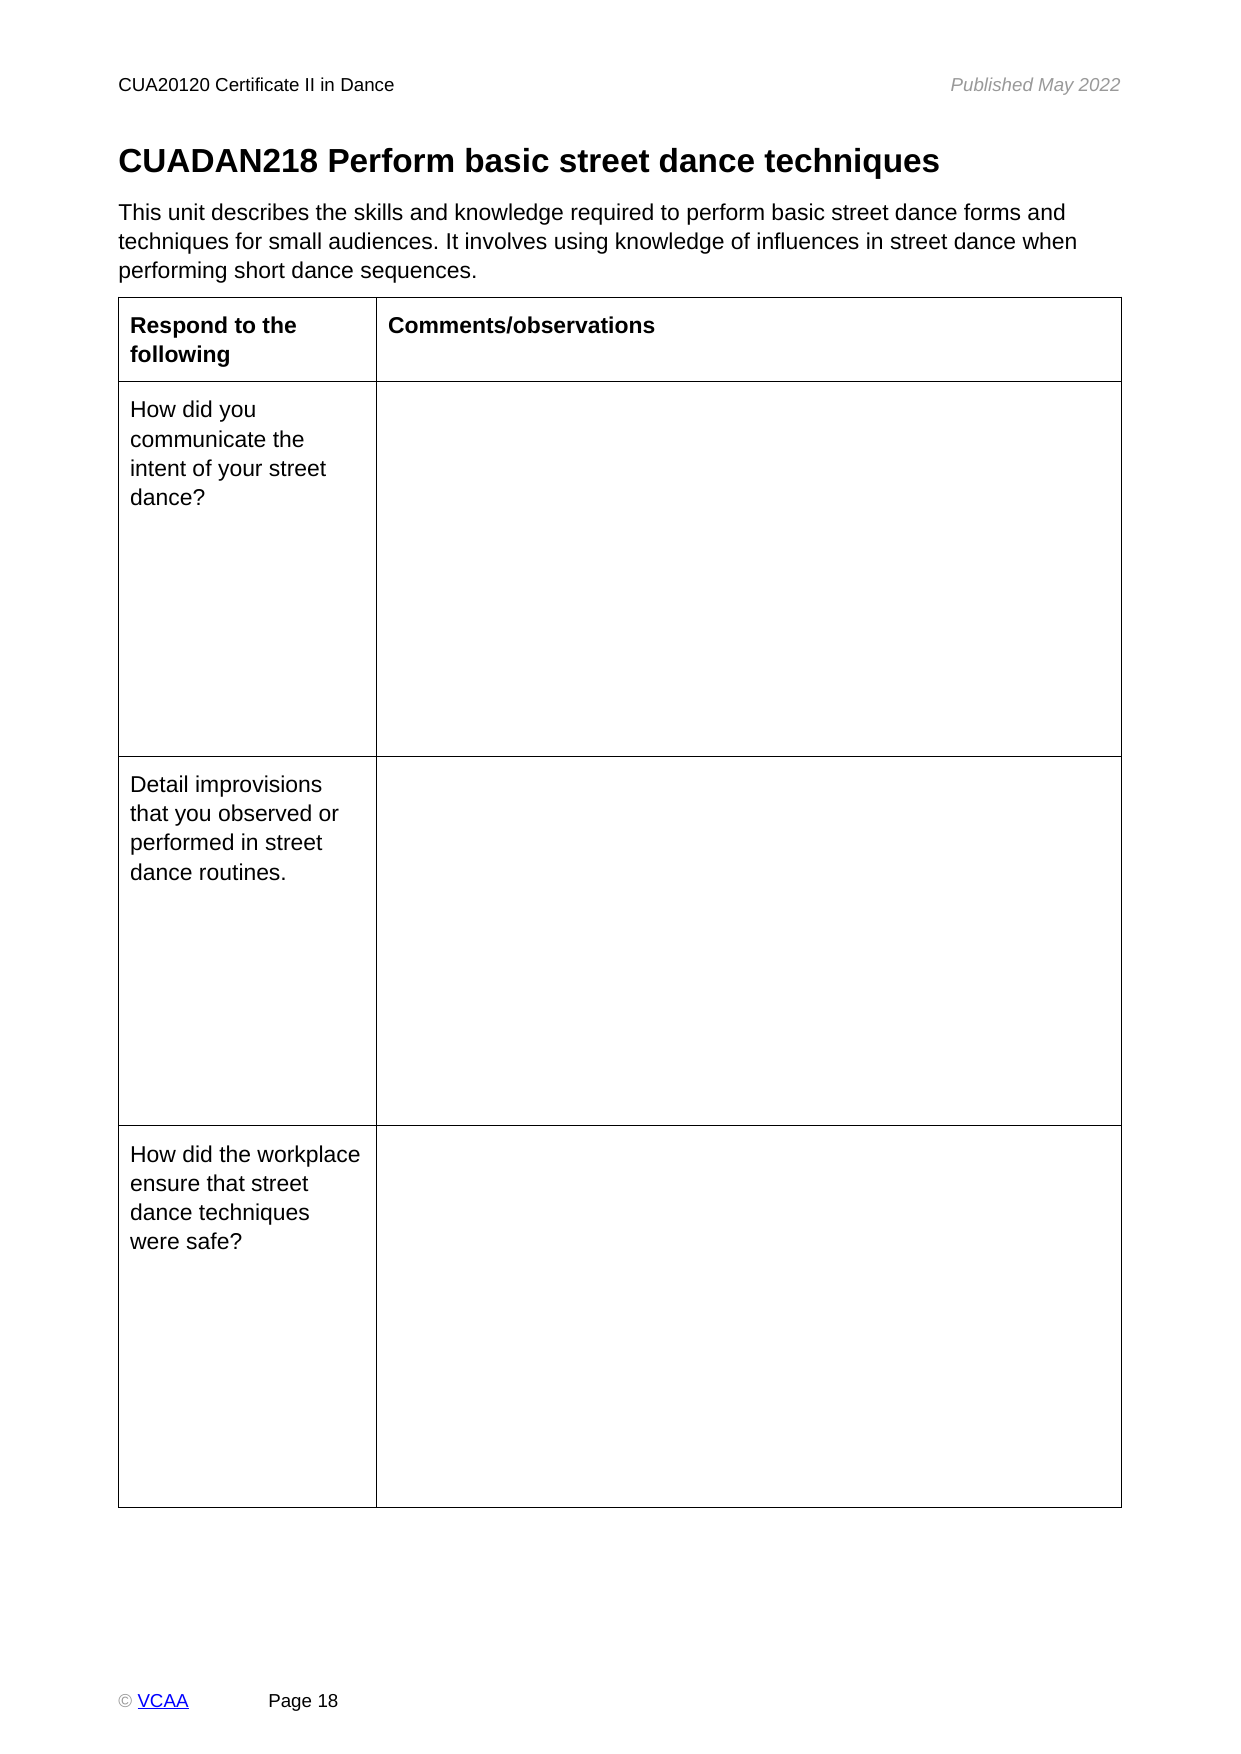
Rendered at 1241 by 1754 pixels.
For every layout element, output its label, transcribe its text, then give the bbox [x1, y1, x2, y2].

table_header Comments/observations [377, 298, 1121, 381]
subtitle CUADAN218 Perform basic street dance techniques [118, 142, 1122, 180]
table_cell [377, 1126, 1121, 1507]
text This unit describes the skills and knowledge required to perform basic street dance forms and techniques for small audiences. It involves using knowledge of influences in street dance when performing short dance sequences. [118, 197, 1122, 284]
table_cell [377, 757, 1121, 1125]
table_cell How did you communicate the intent of your street dance? [119, 382, 376, 756]
table_cell How did the workplace ensure that street dance techniques were safe? [119, 1126, 376, 1507]
table_cell [377, 382, 1121, 756]
table_cell Detail improvisions that you observed or performed in street dance routines. [119, 757, 376, 1125]
table_header Respond to the following [119, 298, 376, 381]
